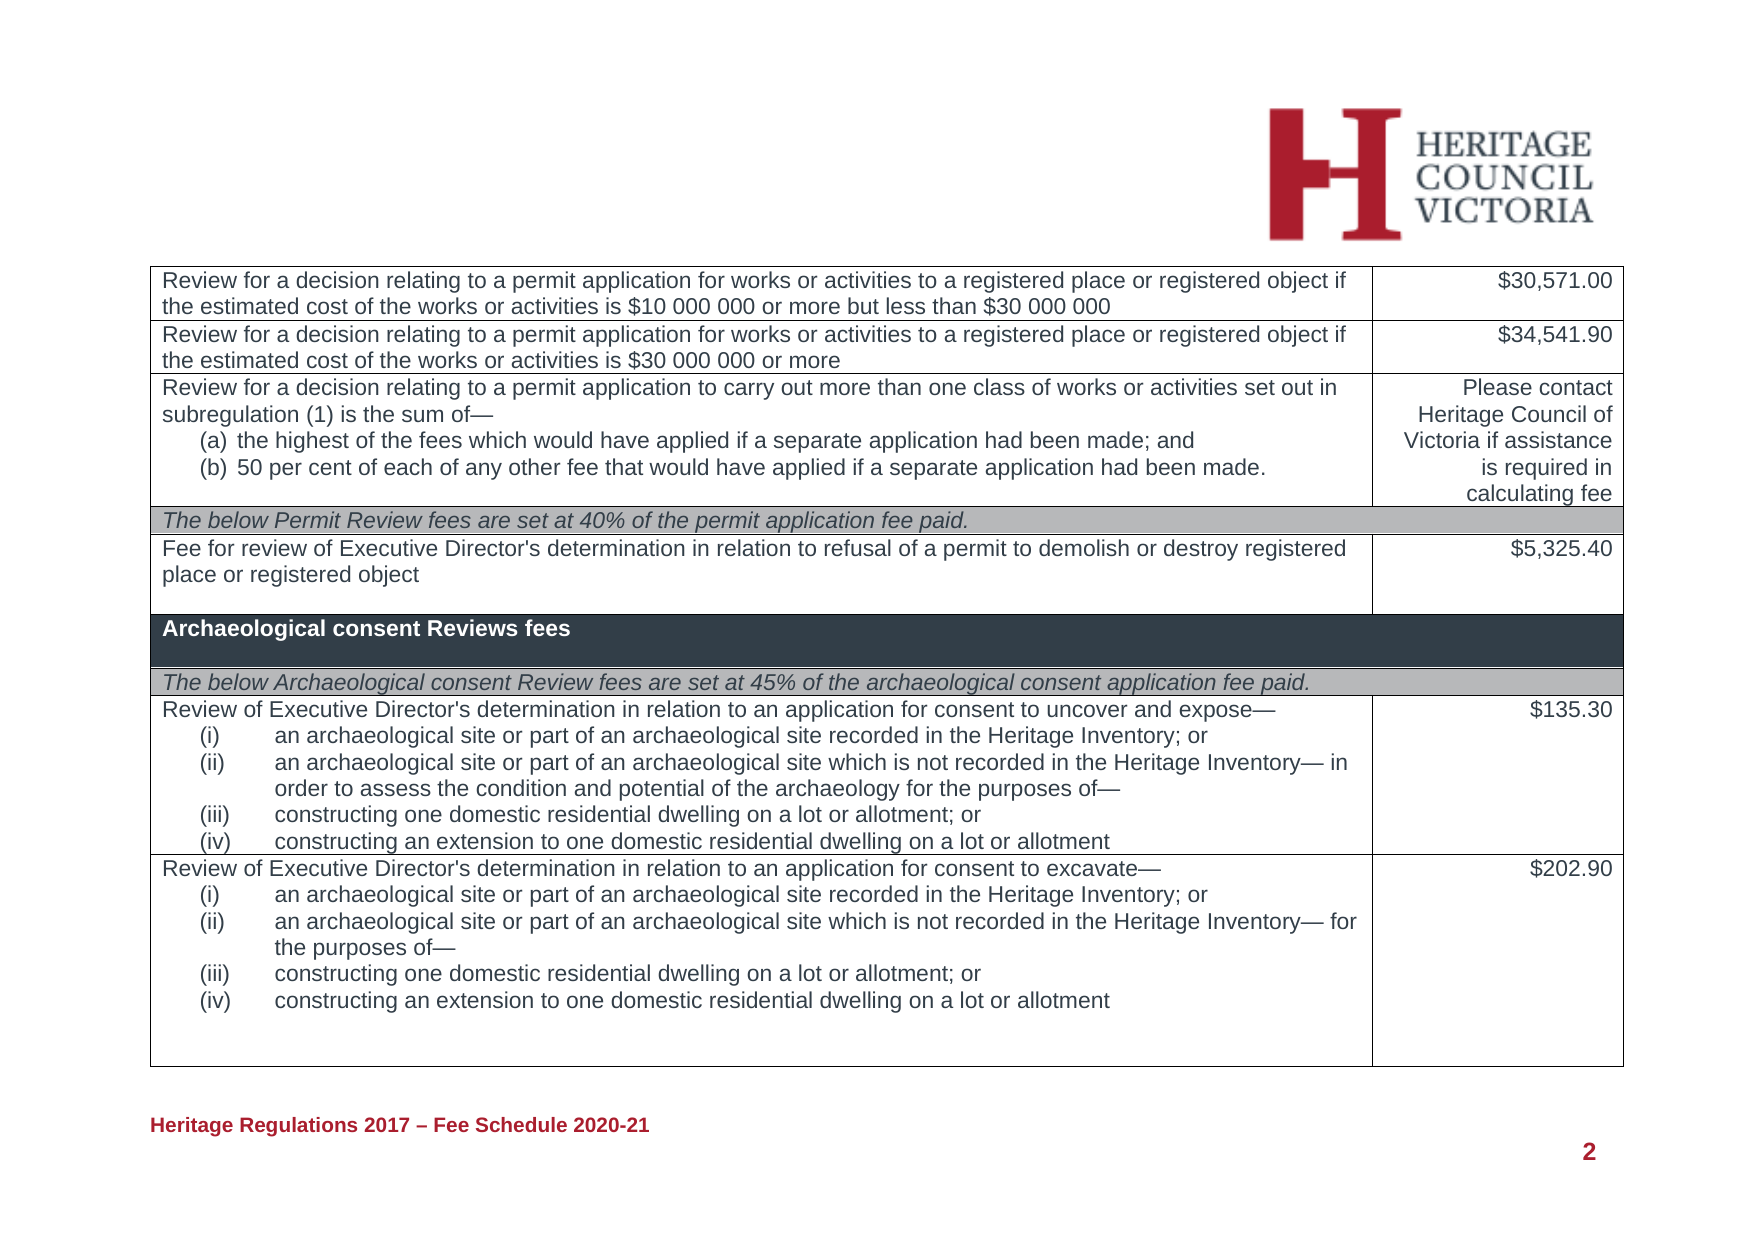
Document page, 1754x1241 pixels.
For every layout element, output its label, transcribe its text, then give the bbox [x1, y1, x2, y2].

table_cell The below Permit Review fees are set at 40% of the permit application fee paid. [151, 507, 1623, 533]
table_cell $135.30 [1373, 696, 1623, 854]
table_cell Review for a decision relating to a permit application for works or activities to a registered place or registered object if the estimated cost of the works or activities is $30 000 000 or more [151, 321, 1372, 373]
table_cell Review of Executive Director's determination in relation to an application for consent to excavate— an archaeological site or part of an archaeological site recorded in the Heritage Inventory; or an archaeological site or part of an archaeological site which is not recorded in the Heritage Inventory— for the purposes of— constructing one domestic residential dwelling on a lot or allotment; or constructing an extension to one domestic residential dwelling on a lot or allotment [151, 855, 1372, 1066]
table_cell Review for a decision relating to a permit application for works or activities to a registered place or registered object if the estimated cost of the works or activities is $10 000 000 or more but less than $30 000 000 [151, 267, 1372, 319]
table_cell Review for a decision relating to a permit application to carry out more than one class of works or activities set out in subregulation (1) is the sum of— the highest of the fees which would have applied if a separate application had been made; and 50 per cent of each of any other fee that would have applied if a separate application had been made. [151, 374, 1372, 506]
table_cell The below Archaeological consent Review fees are set at 45% of the archaeological consent application fee paid. [151, 669, 1623, 695]
table_cell Please contact Heritage Council of Victoria if assistance is required in calculating fee [1373, 374, 1623, 506]
table_cell $34,541.90 [1373, 321, 1623, 373]
table_cell $5,325.40 [1373, 535, 1623, 614]
table_cell Fee for review of Executive Director's determination in relation to refusal of a permit to demolish or destroy registered place or registered object [151, 535, 1372, 614]
table_cell $30,571.00 [1373, 267, 1623, 319]
table_cell $202.90 [1373, 855, 1623, 1066]
table_cell Review of Executive Director's determination in relation to an application for consent to uncover and expose— an archaeological site or part of an archaeological site recorded in the Heritage Inventory; or an archaeological site or part of an archaeological site which is not recorded in the Heritage Inventory— in order to assess the condition and potential of the archaeology for the purposes of— constructing one domestic residential dwelling on a lot or allotment; or constructing an extension to one domestic residential dwelling on a lot or allotment [151, 696, 1372, 854]
table_cell Archaeological consent Reviews fees [151, 615, 1623, 667]
